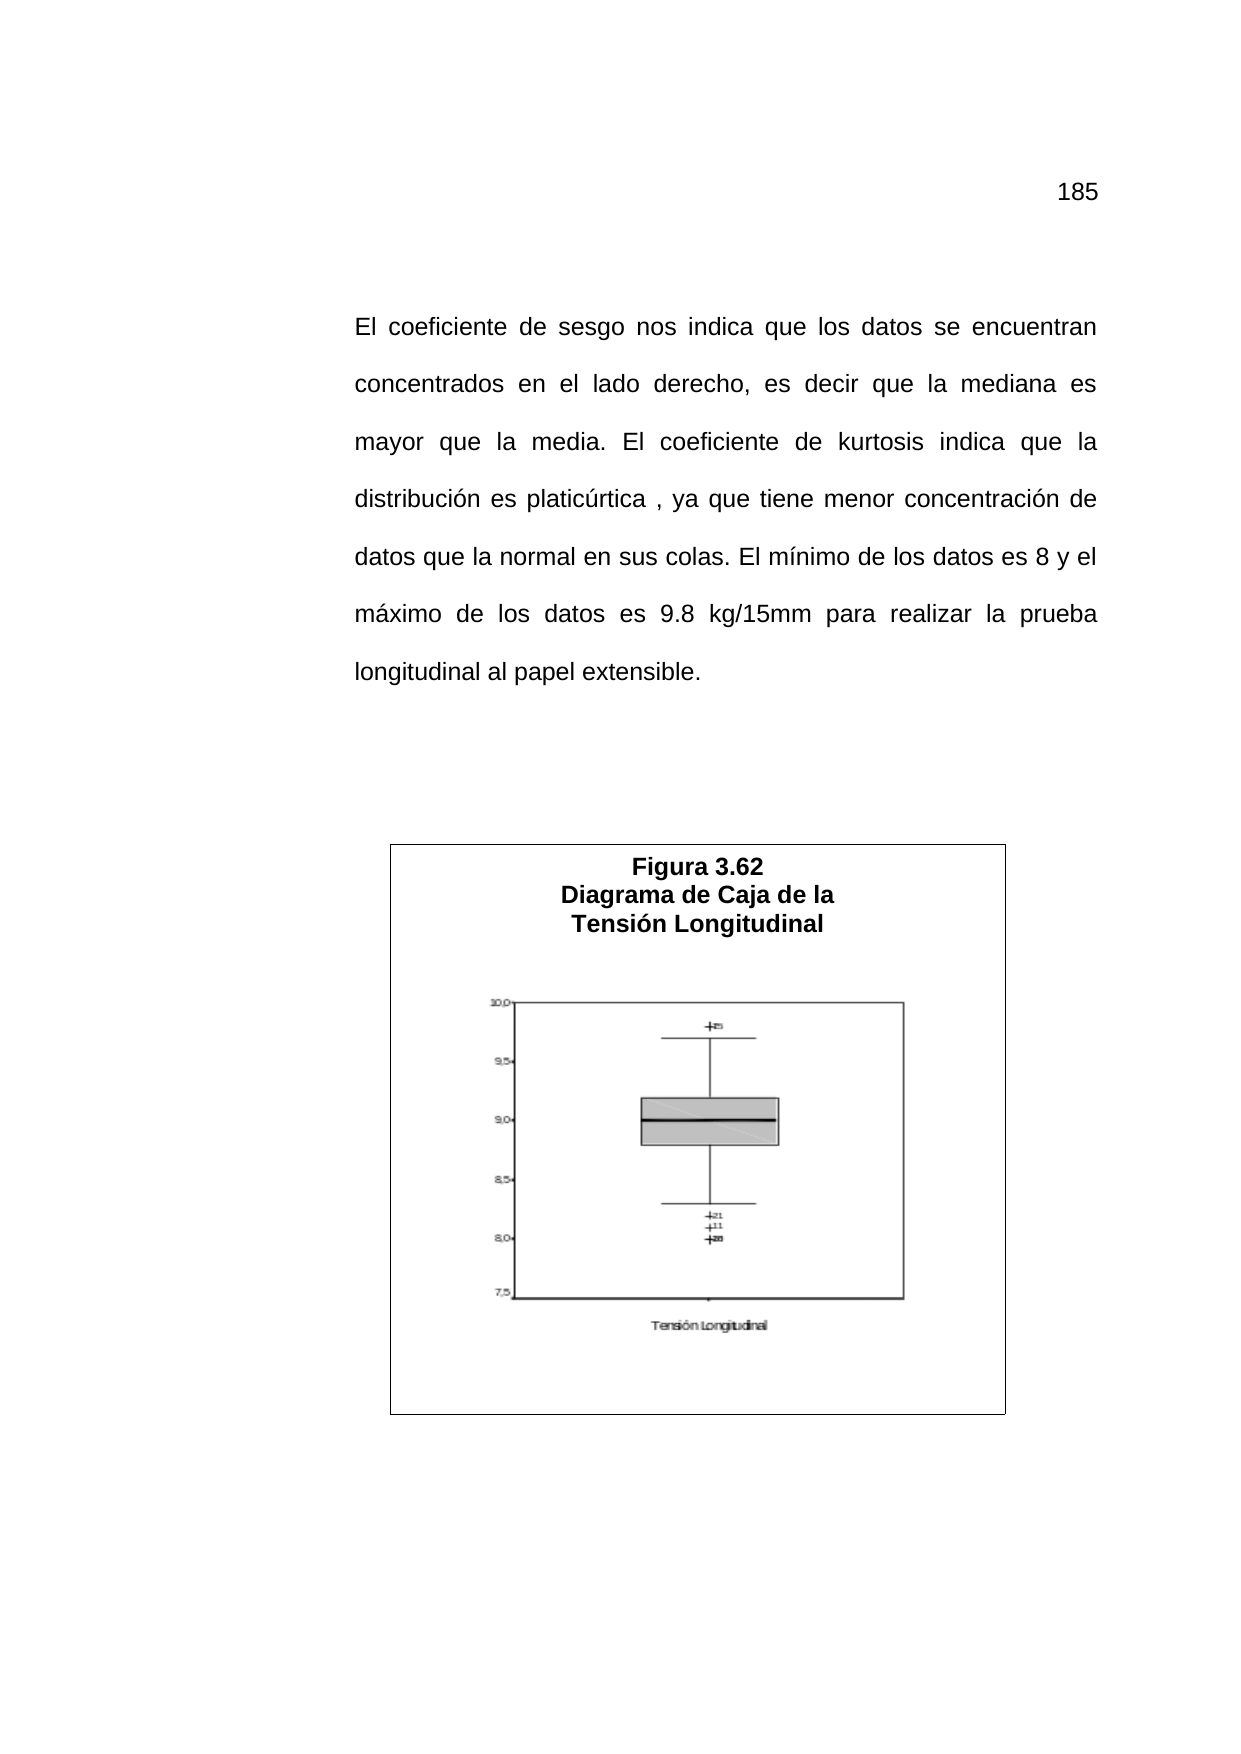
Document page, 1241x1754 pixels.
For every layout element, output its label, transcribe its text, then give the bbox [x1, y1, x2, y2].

text El coeficiente de sesgo nos indica que los datos se encuentran concentrados en el lado derecho, es decir que la mediana es mayor que la media. El coeficiente de kurtosis indica que la distribución es platicúrtica , ya que tiene menor concentración de datos que la normal en sus colas. El mínimo de los datos es 8 y el máximo de los datos es 9.8 kg/15mm para realizar la prueba longitudinal al papel extensible. [354, 236, 1098, 685]
